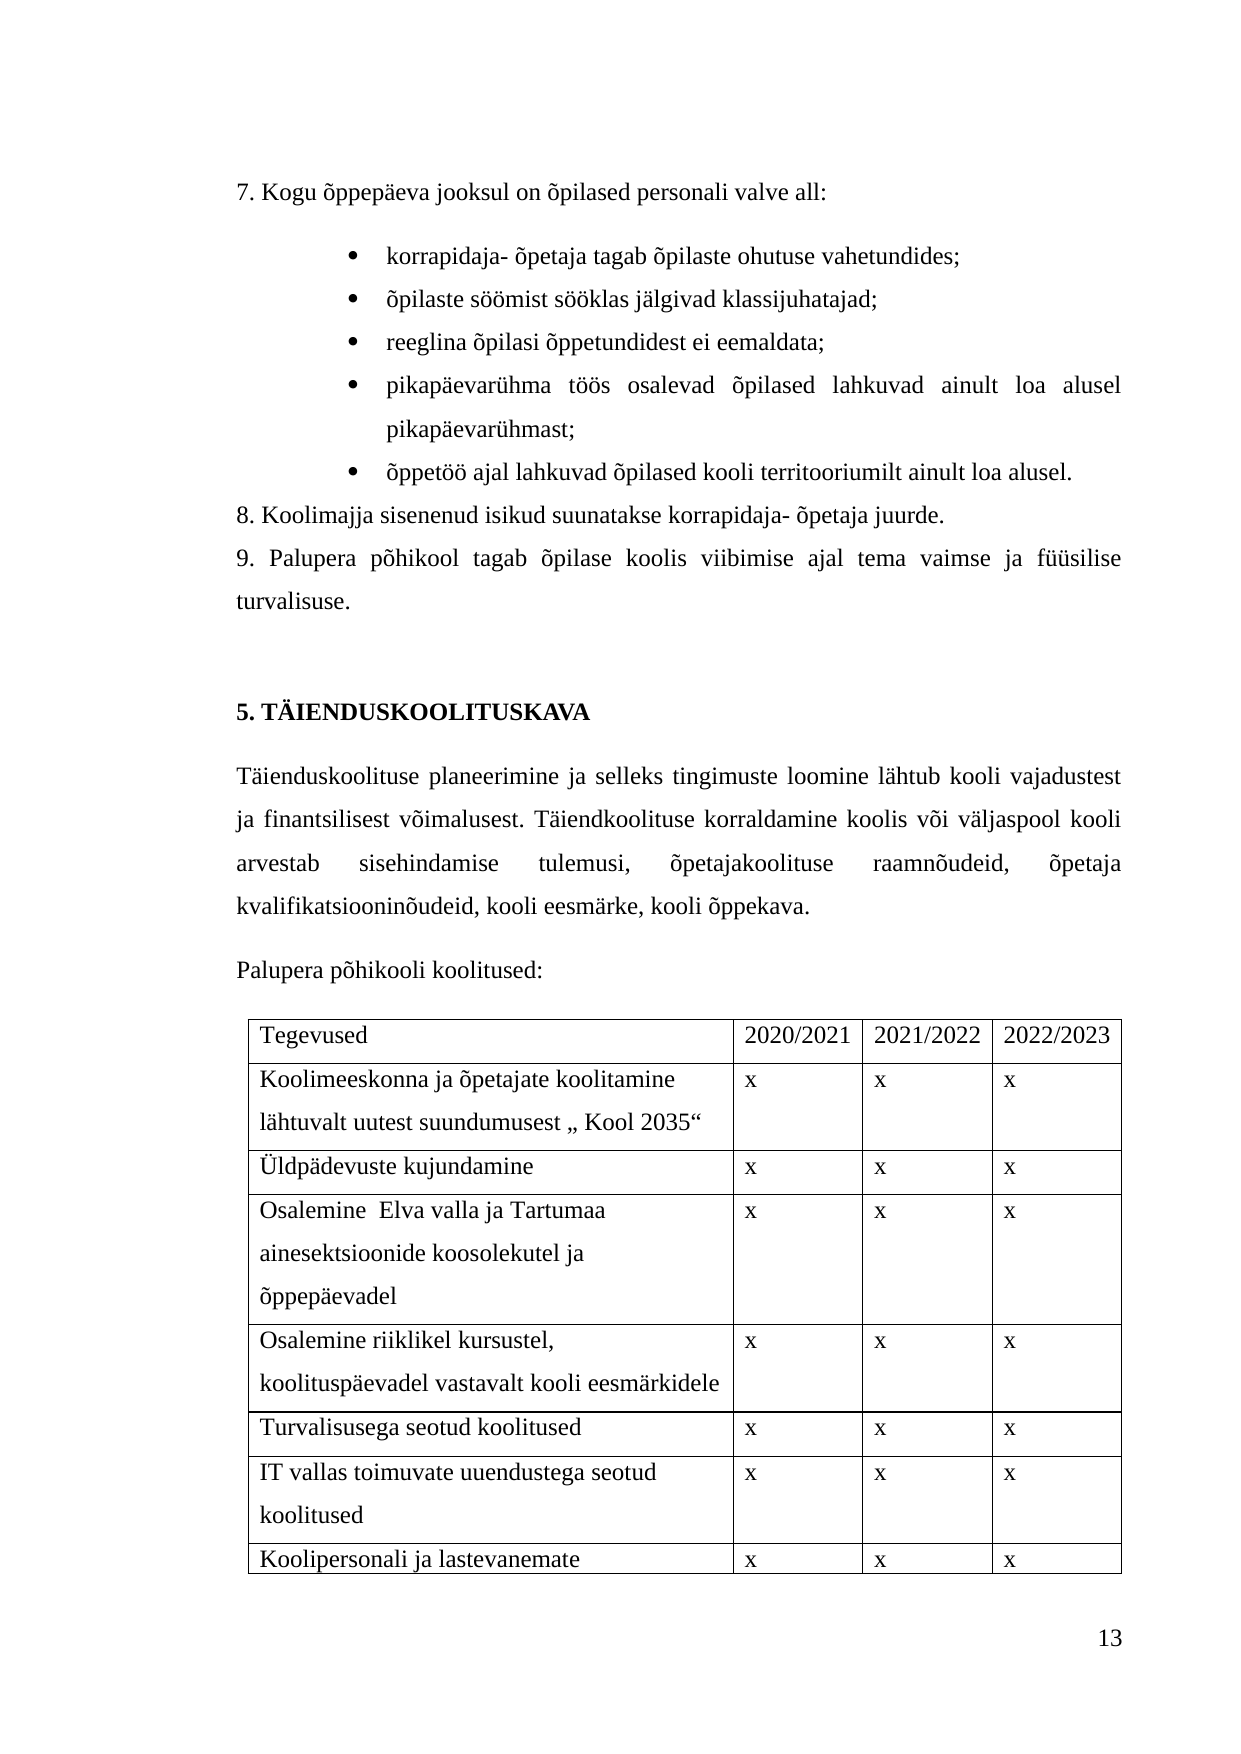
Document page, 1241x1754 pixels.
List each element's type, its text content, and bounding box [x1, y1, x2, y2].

list õpilaste söömist sööklas jälgivad klassijuhatajad; [349, 284, 1122, 313]
list korrapidaja- õpetaja tagab õpilaste ohutuse vahetundides; [349, 241, 1122, 270]
table_cell x [993, 1544, 1121, 1572]
table_cell x [863, 1413, 992, 1456]
table_cell x [863, 1195, 992, 1324]
table_cell x [993, 1151, 1121, 1194]
table_cell x [734, 1413, 862, 1456]
table_cell x [734, 1064, 862, 1150]
table_header Tegevused [249, 1020, 733, 1063]
table_cell Osalemine riiklikel kursustel, koolituspäevadel vastavalt kooli eesmärkidele [249, 1325, 733, 1411]
table_cell x [734, 1325, 862, 1411]
table_cell x [863, 1064, 992, 1150]
list 7. Kogu õppepäeva jooksul on õpilased personali valve all: [236, 177, 1122, 206]
table_cell x [993, 1413, 1121, 1456]
table_cell x [993, 1195, 1121, 1324]
table_cell x [734, 1544, 862, 1572]
table_cell Osalemine Elva valla ja Tartumaa ainesektsioonide koosolekutel ja õppepäevadel [249, 1195, 733, 1324]
list pikapäevarühma töös osalevad õpilased lahkuvad ainult loa alusel pikapäevarühmast; [349, 371, 1122, 442]
table_cell x [863, 1457, 992, 1543]
table_cell IT vallas toimuvate uuendustega seotud koolitused [249, 1457, 733, 1543]
list reeglina õpilasi õppetundidest ei eemaldata; [349, 327, 1122, 356]
list 8. Koolimajja sisenenud isikud suunatakse korrapidaja- õpetaja juurde. [236, 500, 1122, 529]
table_cell x [863, 1544, 992, 1572]
table_cell Üldpädevuste kujundamine [249, 1151, 733, 1194]
table_cell Koolimeeskonna ja õpetajate koolitamine lähtuvalt uutest suundumusest „ Kool 2035“ [249, 1064, 733, 1150]
list õppetöö ajal lahkuvad õpilased kooli territooriumilt ainult loa alusel. [349, 457, 1122, 486]
table_header 2020/2021 [734, 1020, 862, 1063]
table_cell Turvalisusega seotud koolitused [249, 1413, 733, 1456]
table_cell x [993, 1064, 1121, 1150]
table_cell x [993, 1325, 1121, 1411]
table_header 2022/2023 [993, 1020, 1121, 1063]
list Täienduskoolituse planeerimine ja selleks tingimuste loomine lähtub kooli vajadustest ja finantsilisest võimalusest. Täiendkoolituse korraldamine koolis või väljaspool kooli arvestab sisehindamise tulemusi, õpetajakoolituse raamnõudeid, õpetaja kvalifikatsiooninõudeid, kooli eesmärke, kooli õppekava. [236, 761, 1122, 919]
table_cell x [993, 1457, 1121, 1543]
list 9. Palupera põhikool tagab õpilase koolis viibimise ajal tema vaimse ja füüsilise turvalisuse. [236, 543, 1122, 615]
table_header 2021/2022 [863, 1020, 992, 1063]
table_cell x [734, 1457, 862, 1543]
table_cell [249, 1544, 733, 1572]
subtitle 5. Täienduskoolituskava [236, 697, 1122, 726]
table_cell x [734, 1195, 862, 1324]
list Palupera põhikooli koolitused: [236, 955, 1122, 983]
table_cell x [863, 1325, 992, 1411]
table_cell x [734, 1151, 862, 1194]
table_cell x [863, 1151, 992, 1194]
